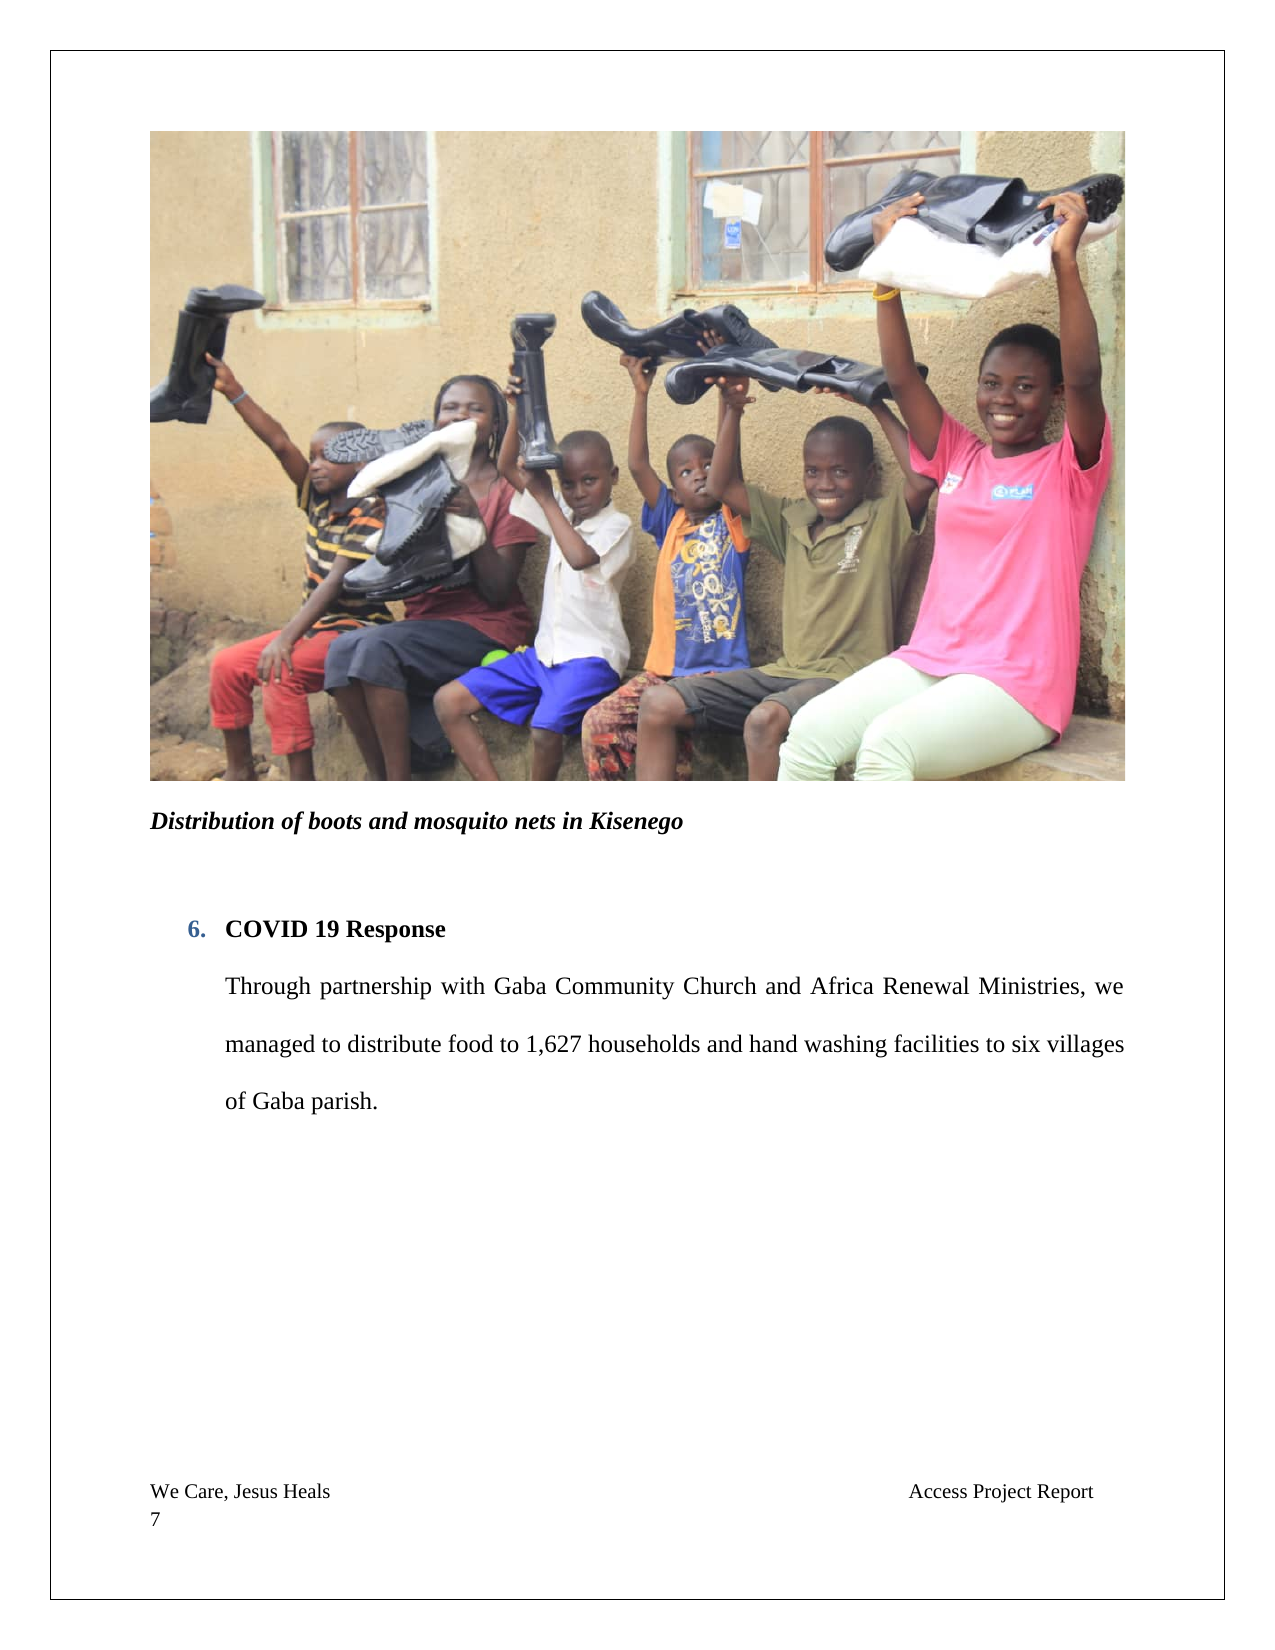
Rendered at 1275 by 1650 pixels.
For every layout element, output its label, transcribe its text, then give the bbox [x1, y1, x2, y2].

list Through partnership with Gaba Community Church and Africa Renewal Ministries, we managed to distribute food to 1,627 households and hand washing facilities to six villages of Gaba parish. [225, 971, 1125, 1115]
list COVID 19 Response [187, 914, 1125, 942]
picture [150, 131, 1125, 781]
text Distribution of boots and mosquito nets in Kisenego [150, 806, 1125, 835]
